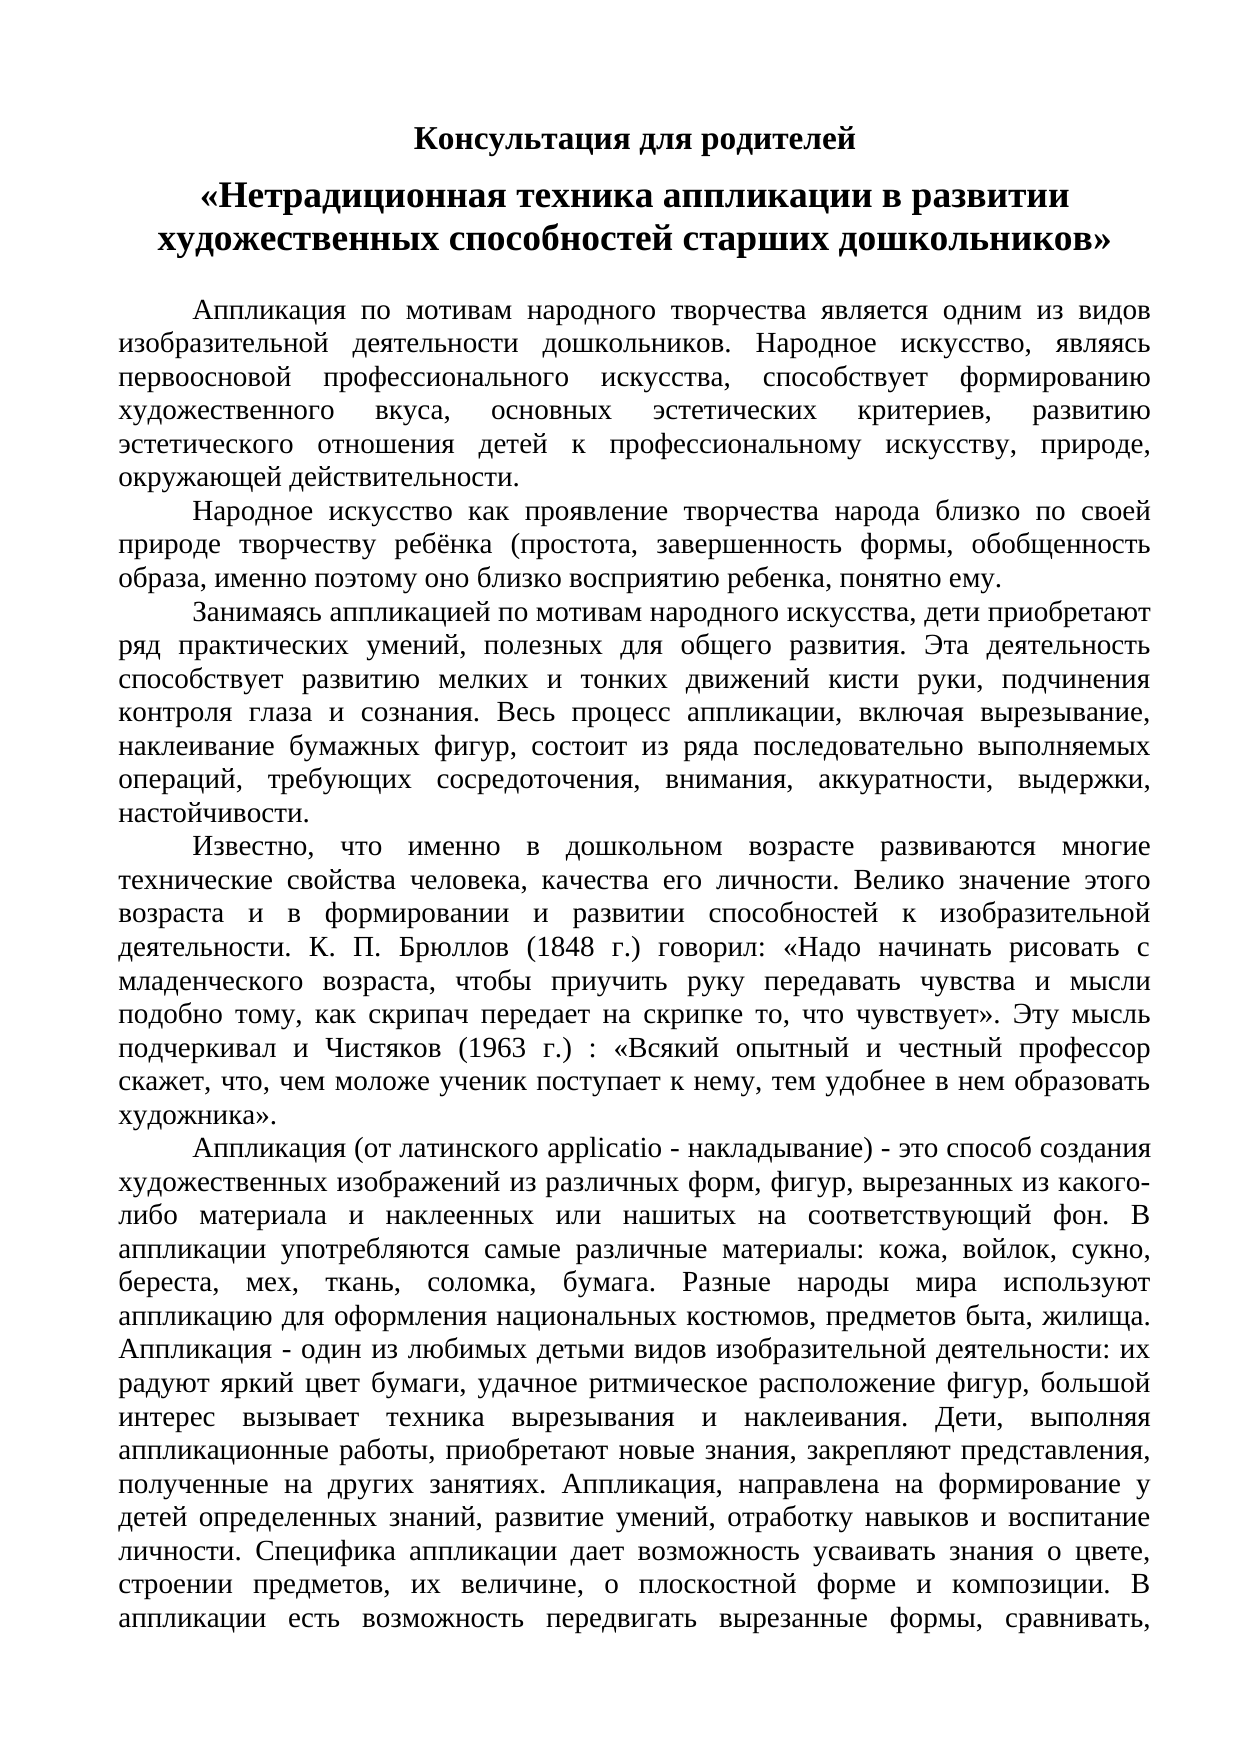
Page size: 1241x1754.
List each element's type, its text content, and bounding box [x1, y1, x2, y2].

text Народное искусство как проявление творчества народа близко по своей природе творчеству ребёнка (простота, завершенность формы, обобщенность образа, именно поэтому оно близко восприятию ребенка, понятно ему. [118, 493, 1152, 594]
text Занимаясь аппликацией по мотивам народного искусства, дети приобретают ряд практических умений, полезных для общего развития. Эта деятельность способствует развитию мелких и тонких движений кисти руки, подчинения контроля глаза и сознания. Весь процесс аппликации, включая вырезывание, наклеивание бумажных фигур, состоит из ряда последовательно выполняемых операций, требующих сосредоточения, внимания, аккуратности, выдержки, настойчивости. [118, 594, 1152, 828]
text Аппликация по мотивам народного творчества является одним из видов изобразительной деятельности дошкольников. Народное искусство, являясь первоосновой профессионального искусства, способствует формированию художественного вкуса, основных эстетических критериев, развитию эстетического отношения детей к профессиональному искусству, природе, окружающей действительности. [118, 292, 1152, 493]
text Консультация для родителей [118, 118, 1152, 156]
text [118, 1130, 1152, 1633]
text «Нетрадиционная техника аппликации в развитии художественных способностей старших дошкольников» [118, 172, 1152, 258]
text Известно, что именно в дошкольном возрасте развиваются многие технические свойства человека, качества его личности. Велико значение этого возраста и в формировании и развитии способностей к изобразительной деятельности. К. П. Брюллов (1848 г.) говорил: «Надо начинать рисовать с младенческого возраста, чтобы приучить руку передавать чувства и мысли подобно тому, как скрипач передает на скрипке то, что чувствует». Эту мысль подчеркивал и Чистяков (1963 г.) : «Всякий опытный и честный профессор скажет, что, чем моложе ученик поступает к нему, тем удобнее в нем образовать художника». [118, 828, 1152, 1130]
